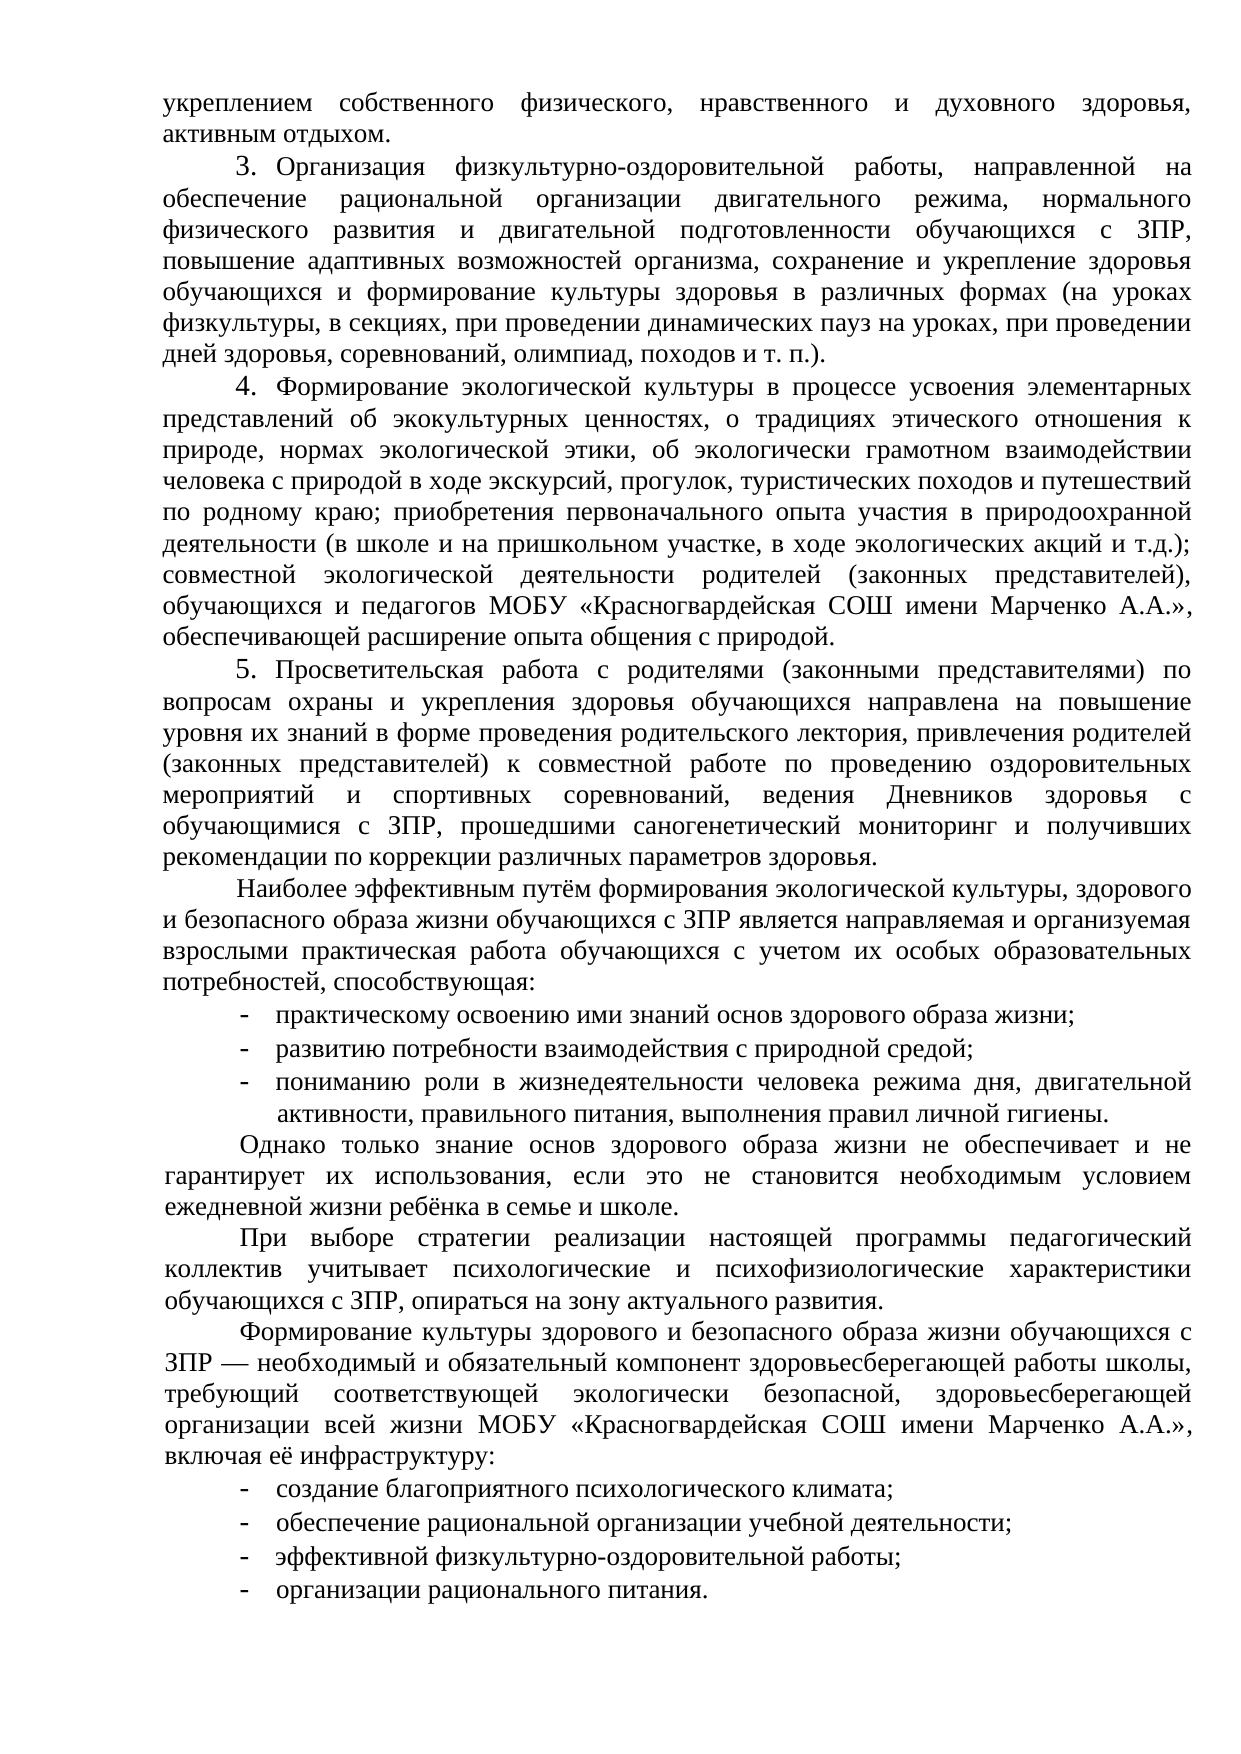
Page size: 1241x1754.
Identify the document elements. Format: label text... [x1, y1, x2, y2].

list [162, 86, 1193, 148]
list эффективной физкультурно-оздоровительной работы; [164, 1538, 1195, 1571]
text Формирование культуры здорового и безопасного образа жизни обучающихся с ЗПР — необходимый и обязательный компонент здоровьесберегающей работы школы, требующий соответствующей экологически безопасной, здоровьесберегающей организации всей жизни МОБУ «Красногвардейская СОШ имени Марченко А.А.», включая её инфраструктуру: [164, 1315, 1193, 1471]
list практическому освоению ими знаний основ здорового образа жизни; [164, 996, 1195, 1030]
text При выборе стратегии реализации настоящей программы педагогический коллектив учитывает психологические и психофизиологические характеристики обучающихся с ЗПР, опираться на зону актуального развития. [164, 1221, 1193, 1315]
list Просветительская работа с родителями (законными представителями) по вопросам охраны и укрепления здоровья обучающихся направлена на повышение уровня их знаний в форме проведения родительского лектория, привлечения родителей (законных представителей) к совместной работе по проведению оздоровительных мероприятий и спортивных соревнований, ведения Дневников здоровья с обучающимися с ЗПР, прошедшими саногенетический мониторинг и получивших рекомендации по коррекции различных параметров здоровья. [162, 651, 1193, 872]
list пониманию роли в жизнедеятельности человека режима дня, двигательной активности, правильного питания, выполнения правил личной гигиены. [239, 1063, 1193, 1128]
text Однако только знание основ здорового образа жизни не обеспечивает и не гарантирует их использования, если это не становится необходимым условием ежедневной жизни ребёнка в семье и школе. [164, 1128, 1193, 1221]
text Наиболее эффективным путём формирования экологической культуры, здорового и безопасного образа жизни обучающихся с ЗПР является направляемая и организуемая взрослыми практическая работа обучающихся с учетом их особых образовательных потребностей, способствующая: [162, 872, 1193, 996]
list обеспечение рациональной организации учебной деятельности; [164, 1504, 1195, 1538]
list развитию потребности взаимодействия с природной средой; [164, 1030, 1195, 1063]
list создание благоприятного психологического климата; [164, 1471, 1195, 1504]
list Формирование экологической культуры в процессе усвоения элементарных представлений об экокультурных ценностях, о традициях этического отношения к природе, нормах экологической этики, об экологически грамотном взаимодействии человека с природой в ходе экскурсий, прогулок, туристических походов и путешествий по родному краю; приобретения первоначального опыта участия в природоохранной деятельности (в школе и на пришкольном участке, в ходе экологических акций и т.д.); совместной экологической деятельности родителей (законных представителей), обучающихся и педагогов МОБУ «Красногвардейская СОШ имени Марченко А.А.», обеспечивающей расширение опыта общения с природой. [162, 368, 1193, 651]
list организации рационального питания. [164, 1571, 1195, 1605]
list Организация физкультурно-оздоровительной работы, направленной на обеспечение рациональной организации двигательного режима, нормального физического развития и двигательной подготовленности обучающихся с ЗПР, повышение адаптивных возможностей организма, сохранение и укрепление здоровья обучающихся и формирование культуры здоровья в различных формах (на уроках физкультуры, в секциях, при проведении динамических пауз на уроках, при проведении дней здоровья, соревнований, олимпиад, походов и т. п.). [162, 148, 1193, 368]
